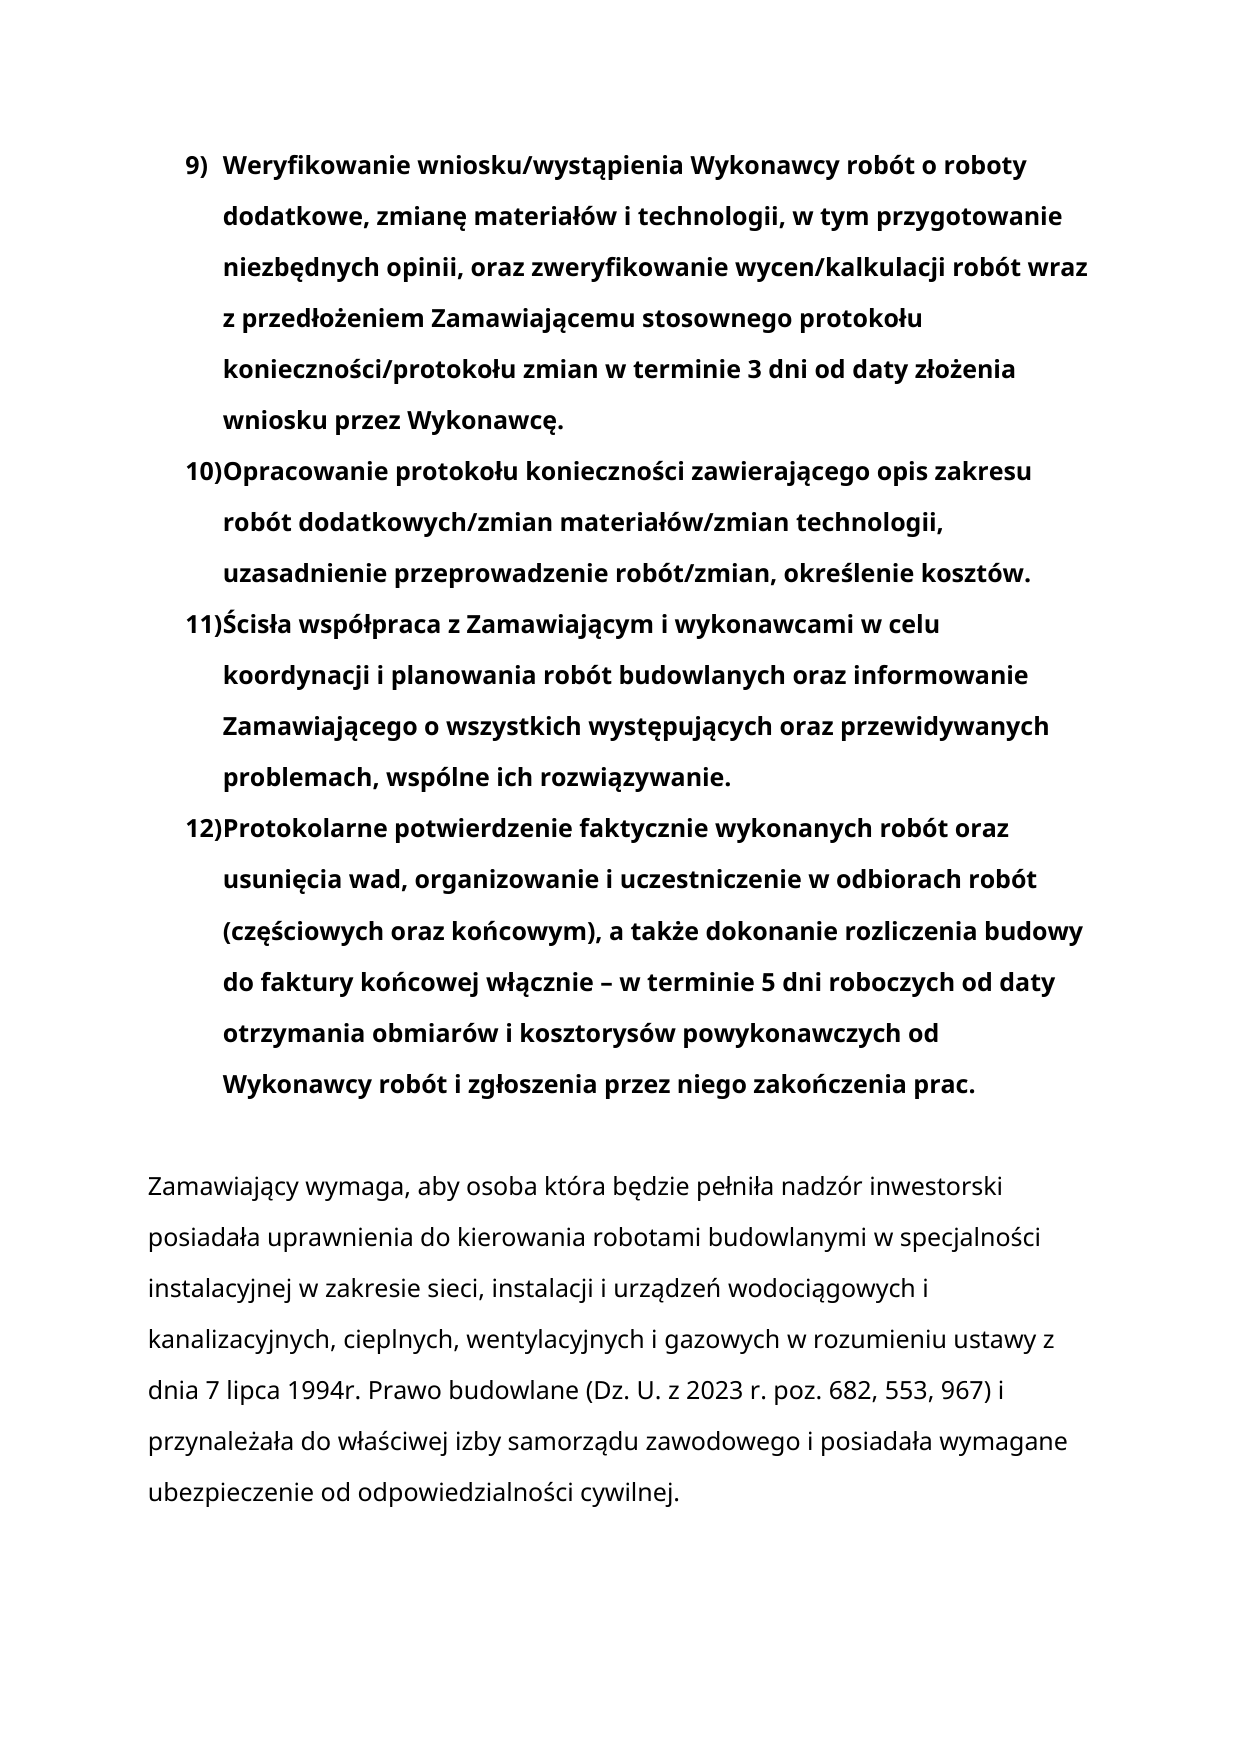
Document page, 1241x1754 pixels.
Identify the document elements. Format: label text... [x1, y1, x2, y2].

list Weryfikowanie wniosku/wystąpienia Wykonawcy robót o roboty dodatkowe, zmianę materiałów i technologii, w tym przygotowanie niezbędnych opinii, oraz zweryfikowanie wycen/kalkulacji robót wraz z przedłożeniem Zamawiającemu stosownego protokołu konieczności/protokołu zmian w terminie 3 dni od daty złożenia wniosku przez Wykonawcę. [185, 148, 1093, 437]
text Zamawiający wymaga, aby osoba która będzie pełniła nadzór inwestorski posiadała uprawnienia do kierowania robotami budowlanymi w specjalności instalacyjnej w zakresie sieci, instalacji i urządzeń wodociągowych i kanalizacyjnych, cieplnych, wentylacyjnych i gazowych w rozumieniu ustawy z dnia 7 lipca 1994r. Prawo budowlane (Dz. U. z 2023 r. poz. 682, 553, 967) i przynależała do właściwej izby samorządu zawodowego i posiadała wymagane ubezpieczenie od odpowiedzialności cywilnej. [148, 1168, 1093, 1509]
list Ścisła współpraca z Zamawiającym i wykonawcami w celu koordynacji i planowania robót budowlanych oraz informowanie Zamawiającego o wszystkich występujących oraz przewidywanych problemach, wspólne ich rozwiązywanie. [185, 607, 1093, 794]
list Protokolarne potwierdzenie faktycznie wykonanych robót oraz usunięcia wad, organizowanie i uczestniczenie w odbiorach robót (częściowych oraz końcowym), a także dokonanie rozliczenia budowy do faktury końcowej włącznie – w terminie 5 dni roboczych od daty otrzymania obmiarów i kosztorysów powykonawczych od Wykonawcy robót i zgłoszenia przez niego zakończenia prac. [185, 811, 1093, 1100]
list Opracowanie protokołu konieczności zawierającego opis zakresu robót dodatkowych/zmian materiałów/zmian technologii, uzasadnienie przeprowadzenie robót/zmian, określenie kosztów. [185, 454, 1093, 590]
